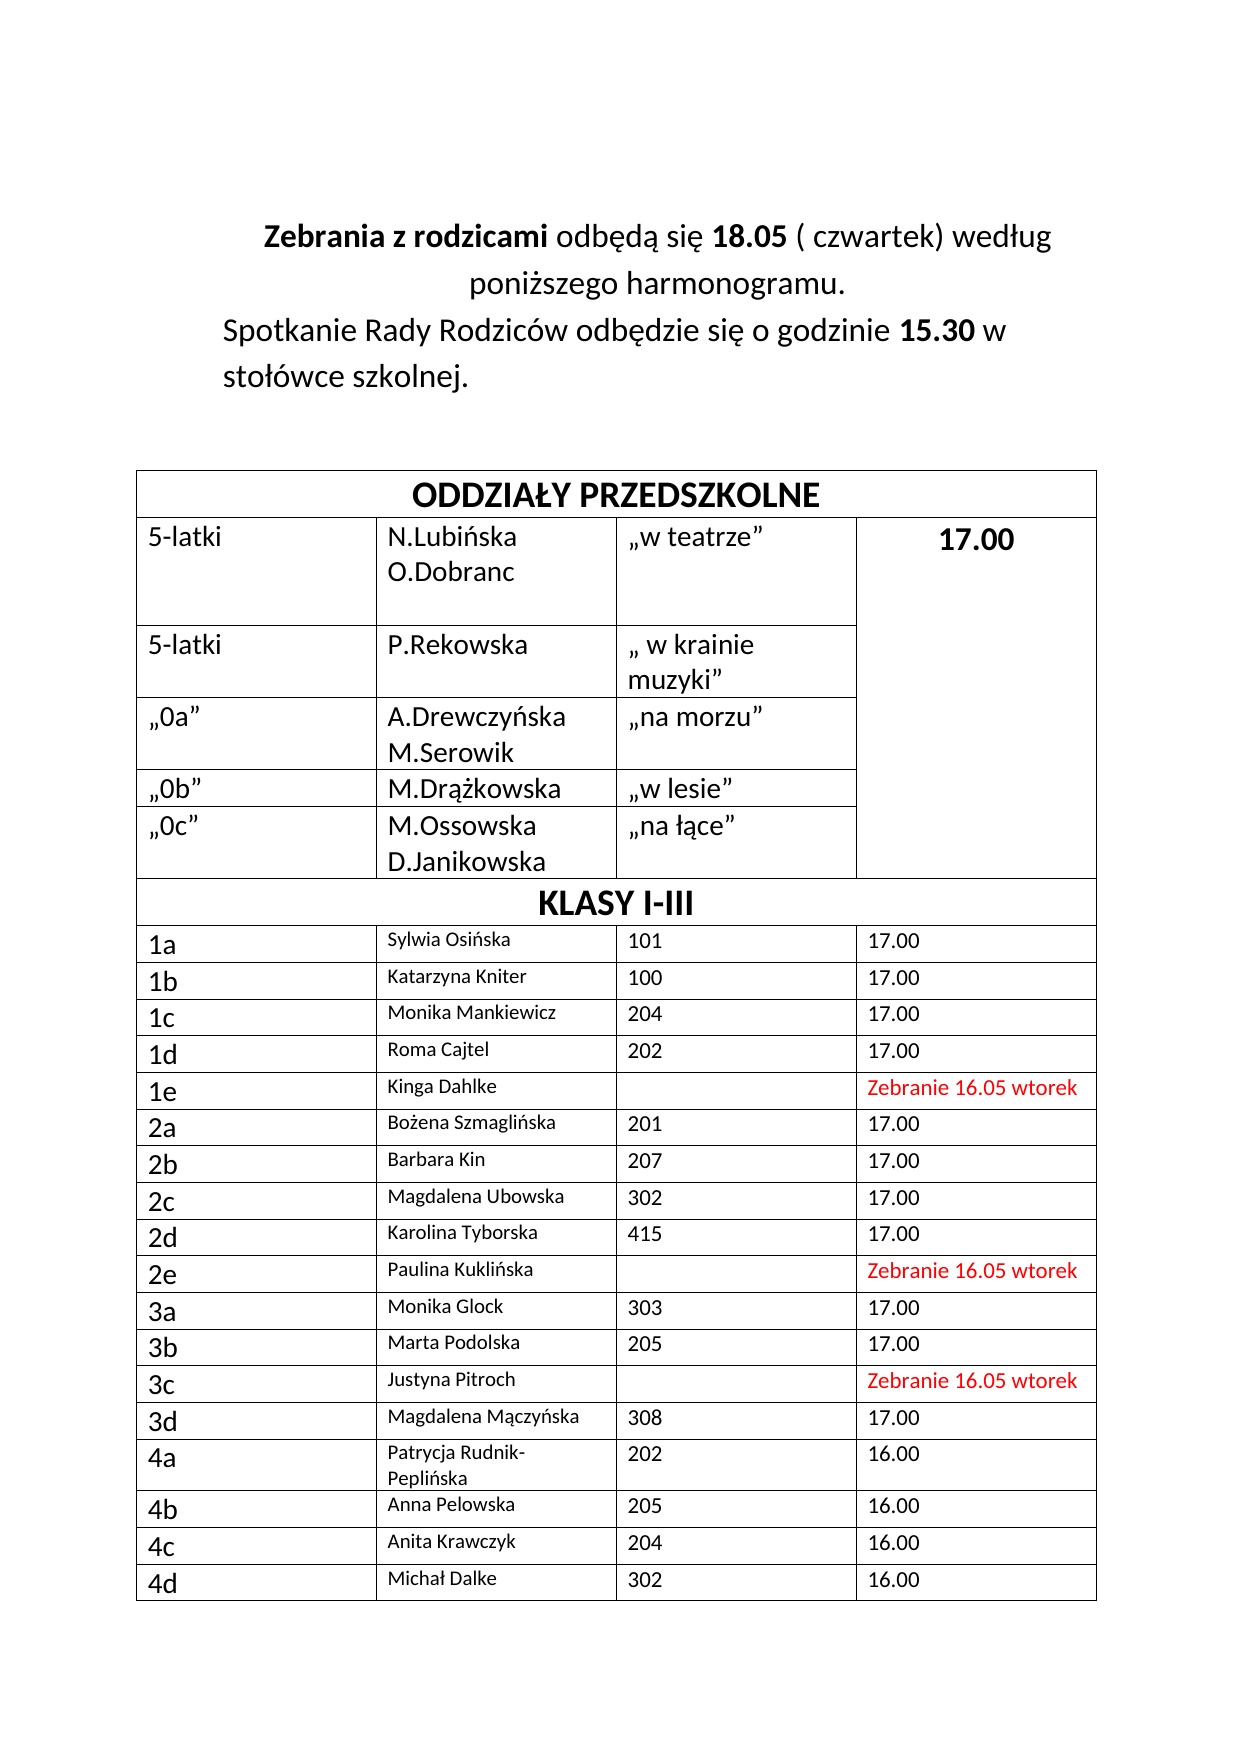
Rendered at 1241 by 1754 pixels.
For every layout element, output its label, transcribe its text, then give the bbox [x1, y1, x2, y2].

table_cell 202 [617, 1440, 856, 1490]
table_cell Magdalena Mączyńska [377, 1403, 616, 1438]
list Zebrania z rodzicami odbędą się 18.05 ( czwartek) według poniższego harmonogramu. [223, 215, 1093, 303]
table_cell 17.00 [857, 963, 1096, 998]
table_cell 1e [137, 1073, 376, 1108]
table_cell Kinga Dahlke [377, 1073, 616, 1108]
table_cell 100 [617, 963, 856, 998]
table_cell 308 [617, 1403, 856, 1438]
table_cell N.Lubińska O.Dobranc [377, 518, 616, 625]
table_cell 4a [137, 1440, 376, 1490]
table_cell 5-latki [137, 626, 376, 697]
table_cell 1d [137, 1036, 376, 1072]
table_cell „na łące” [617, 807, 856, 878]
table_cell 16.00 [857, 1528, 1096, 1564]
table_cell Michał Dalke [377, 1565, 616, 1600]
table_cell 5-latki [137, 518, 376, 625]
table_cell 2d [137, 1220, 376, 1255]
table_cell 3a [137, 1293, 376, 1328]
table_cell 3b [137, 1330, 376, 1365]
table_cell Anita Krawczyk [377, 1528, 616, 1564]
table_cell P.Rekowska [377, 626, 616, 697]
table_cell [617, 1366, 856, 1402]
table_cell 201 [617, 1110, 856, 1145]
table_cell 17.00 [857, 1110, 1096, 1145]
table_cell [617, 1256, 856, 1292]
table_cell Paulina Kuklińska [377, 1256, 616, 1292]
table_cell Zebranie 16.05 wtorek [857, 1073, 1096, 1108]
table_cell 2a [137, 1110, 376, 1145]
table_header ODDZIAŁY PRZEDSZKOLNE [137, 471, 1096, 517]
table_cell 17.00 [857, 1330, 1096, 1365]
table_cell 204 [617, 1000, 856, 1035]
table_cell Patrycja Rudnik-Peplińska [377, 1440, 616, 1490]
table_cell 415 [617, 1220, 856, 1255]
list Spotkanie Rady Rodziców odbędzie się o godzinie 15.30 w stołówce szkolnej. [223, 309, 1093, 396]
table_cell 204 [617, 1528, 856, 1564]
table_cell 1b [137, 963, 376, 998]
table_cell Anna Pelowska [377, 1491, 616, 1527]
table_cell 4c [137, 1528, 376, 1564]
table_cell 17.00 [857, 1293, 1096, 1328]
table_cell Zebranie 16.05 wtorek [857, 1256, 1096, 1292]
table_cell M.Ossowska D.Janikowska [377, 807, 616, 878]
table_cell 17.00 [857, 518, 1096, 878]
table_cell Katarzyna Kniter [377, 963, 616, 998]
table_cell 4b [137, 1491, 376, 1527]
table_cell „0b” [137, 770, 376, 806]
table_cell 17.00 [857, 1403, 1096, 1438]
table_cell 2e [137, 1256, 376, 1292]
table_cell 16.00 [857, 1440, 1096, 1490]
table_cell 202 [617, 1036, 856, 1072]
table_cell 3c [137, 1366, 376, 1402]
table_cell Bożena Szmaglińska [377, 1110, 616, 1145]
table_cell 2c [137, 1183, 376, 1218]
table_cell 207 [617, 1146, 856, 1182]
table_cell 3d [137, 1403, 376, 1438]
table_cell Justyna Pitroch [377, 1366, 616, 1402]
table_cell 205 [617, 1491, 856, 1527]
table_cell 101 [617, 926, 856, 962]
table_cell 205 [617, 1330, 856, 1365]
table_cell [617, 1073, 856, 1108]
table_cell „w teatrze” [617, 518, 856, 625]
table_cell 4d [137, 1565, 376, 1600]
table_cell Roma Cajtel [377, 1036, 616, 1072]
table_cell Marta Podolska [377, 1330, 616, 1365]
table_cell 17.00 [857, 1036, 1096, 1072]
table_cell A.Drewczyńska M.Serowik [377, 698, 616, 769]
table_cell 303 [617, 1293, 856, 1328]
table_cell „0a” [137, 698, 376, 769]
table_cell „na morzu” [617, 698, 856, 769]
table_cell 17.00 [857, 1183, 1096, 1218]
table_cell 2b [137, 1146, 376, 1182]
table_cell M.Drążkowska [377, 770, 616, 806]
table_cell 17.00 [857, 1146, 1096, 1182]
table_cell Monika Glock [377, 1293, 616, 1328]
table_cell „ w krainie muzyki” [617, 626, 856, 697]
table_cell 17.00 [857, 926, 1096, 962]
table_cell Karolina Tyborska [377, 1220, 616, 1255]
table_cell Sylwia Osińska [377, 926, 616, 962]
table_cell Monika Mankiewicz [377, 1000, 616, 1035]
table_cell 16.00 [857, 1491, 1096, 1527]
table_cell Zebranie 16.05 wtorek [857, 1366, 1096, 1402]
table_cell 17.00 [857, 1000, 1096, 1035]
table_cell KLASY I-III [137, 879, 1096, 925]
table_cell 1c [137, 1000, 376, 1035]
table_cell 16.00 [857, 1565, 1096, 1600]
table_cell „0c” [137, 807, 376, 878]
table_cell 302 [617, 1565, 856, 1600]
table_cell 17.00 [857, 1220, 1096, 1255]
table_cell 1a [137, 926, 376, 962]
table_cell Magdalena Ubowska [377, 1183, 616, 1218]
table_cell 302 [617, 1183, 856, 1218]
table_cell Barbara Kin [377, 1146, 616, 1182]
table_cell „w lesie” [617, 770, 856, 806]
